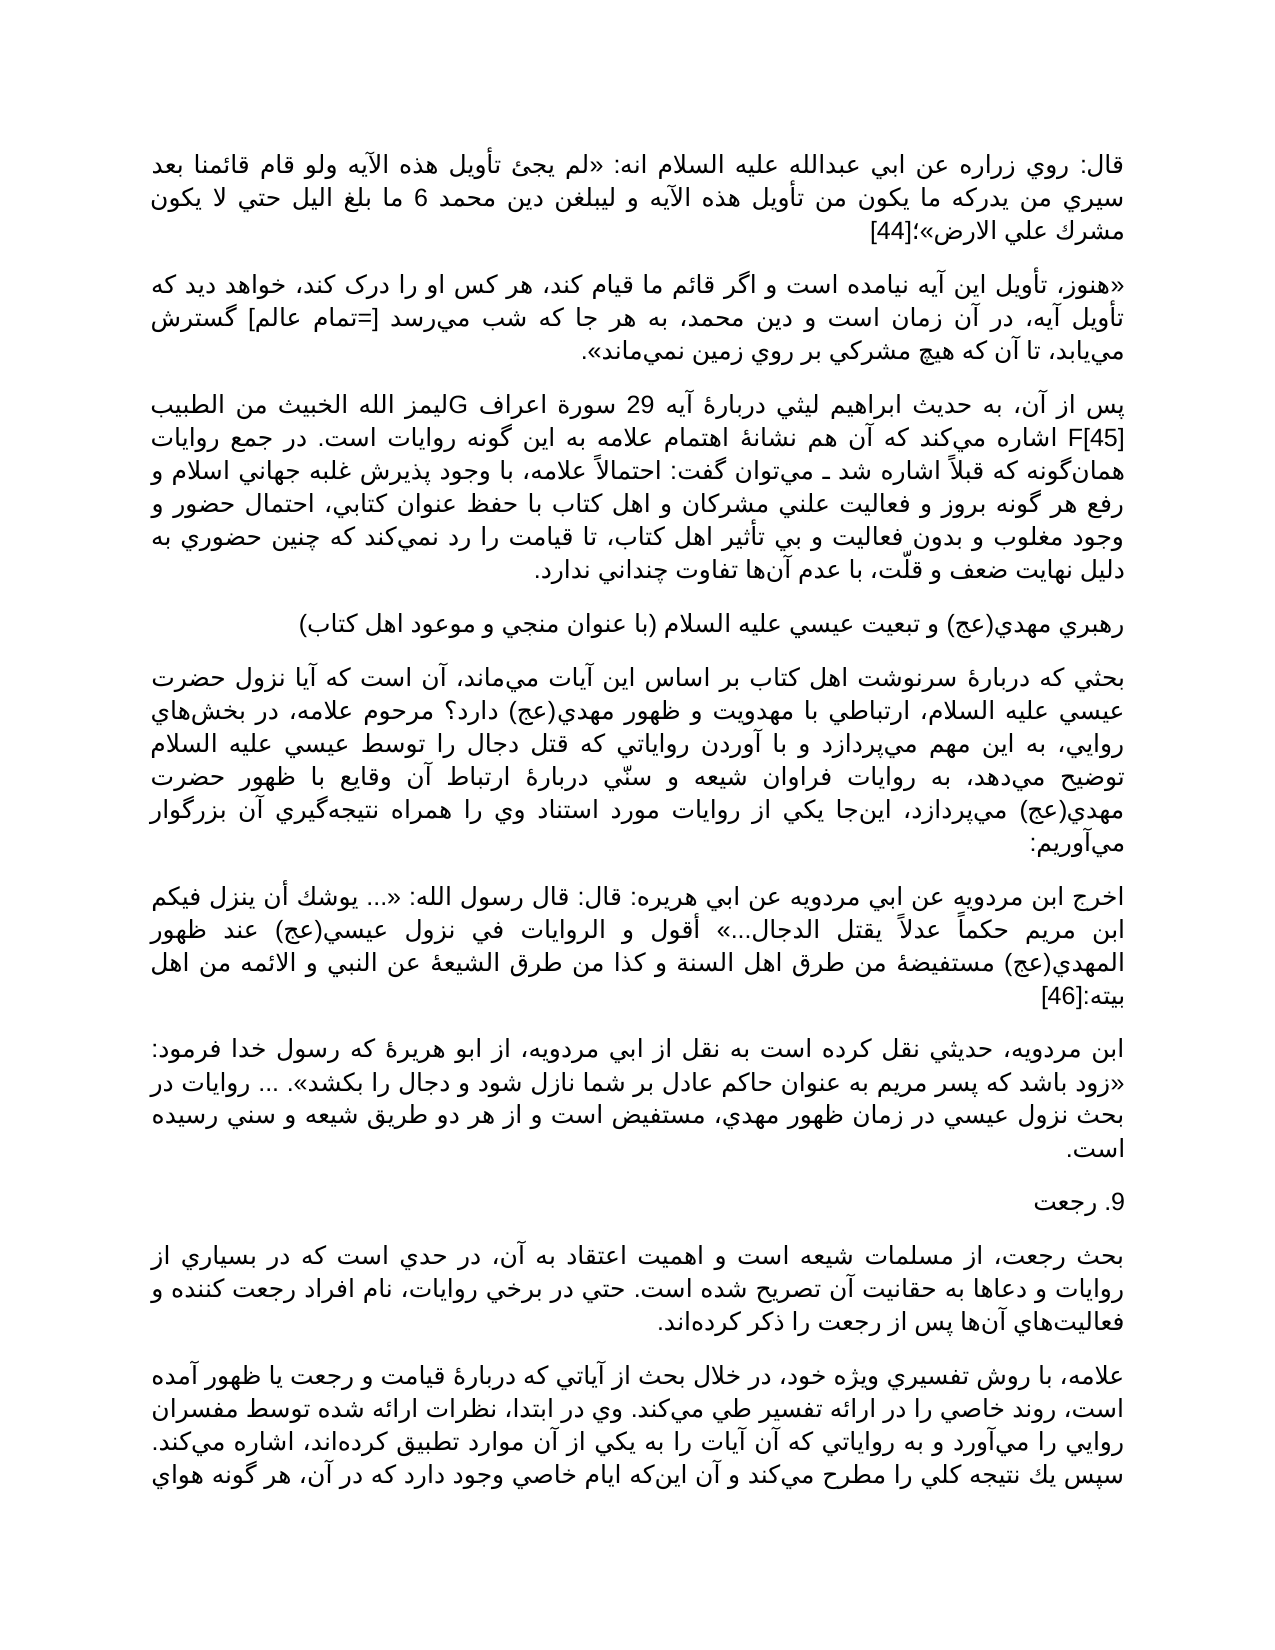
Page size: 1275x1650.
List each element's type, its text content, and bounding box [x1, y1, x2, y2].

text بحثي كه دربارۀ سرنوشت اهل كتاب بر اساس اين آيات مي‌ماند، آن است كه آيا نزول حضرت عيسي عليه السلام، ارتباطي با مهدويت و ظهور مهدي‎‎‎(عج) دارد؟ مرحوم علامه، در بخش‌هاي روايي، به اين مهم مي‌پردازد و با آوردن رواياتي كه قتل دجال را توسط عيسي عليه السلام توضيح مي‌دهد، به روايات فراوان شيعه و سنّي دربارۀ ارتباط آن وقايع با ظهور حضرت مهدي(عج) مي‌پردازد، اين‌جا يکي از روايات مورد استناد وي را همراه نتيجه‌گيري آن بزرگوار مي‌آوريم: [150, 663, 1125, 856]
text پس از آن، به حديث ابراهيم ليثي دربارۀ آيه 29 سورة اعراف Gليمز الله الخبيث من الطبيبF‌[45] اشاره مي‌كند كه آن هم نشانۀ اهتمام علامه به اين گونه روايات است. در جمع روايات همان‌گونه كه قبلاً اشاره شد ـ مي‌توان گفت: احتمالاً علامه، با وجود پذيرش غلبه جهاني اسلام و رفع هر گونه بروز و فعاليت علني مشركان و اهل كتاب با حفظ عنوان کتابي، احتمال حضور و وجود مغلوب و بدون فعاليت و بي تأثير اهل كتاب، تا قيامت را رد نمي‌كند كه چنين حضوري به دليل نهايت ضعف و قلّت، با عدم آن‌ها تفاوت چنداني ندارد. [150, 390, 1125, 584]
text «هنوز، تأويل اين آيه نيامده است و اگر قائم ما قيام کند، هر کس او را درک کند، خواهد ديد که تأويل آيه، در آن زمان است و دين محمد، به هر جا که شب مي‌رسد [=تمام عالم] گسترش مي‌يابد، تا آن که هيچ مشرکي بر روي زمين نمي‌ماند». [150, 270, 1125, 365]
text اخرج ابن مردويه عن ابي مردويه عن ابي هريره: قال: قال رسول الله: «... يوشك أن ينزل فيكم ابن مريم حكماً عدلاً يقتل الدجال...» أقول و الروايات في نزول عيسي(عج) عند ظهور المهدي(عج) مستفيضۀ من طرق اهل السنة و كذا من طرق الشيعۀ عن النبي و الائمه من اهل بيته:[46] [150, 882, 1125, 1009]
text بحث رجعت، از مسلمات شيعه است و اهميت اعتقاد به آن، در حدي است كه در بسياري از روايات و دعاها به حقانيت آن تصريح شده است. حتي در برخي روايات، نام افراد رجعت كننده و فعاليت‌هاي آن‌ها پس از رجعت را ذكر كرده‌اند. [150, 1241, 1125, 1336]
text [150, 1361, 1125, 1489]
text قال: روي زراره عن ابي عبدالله عليه السلام انه: «لم يجئ تأويل هذه الآيه ولو قام قائمنا بعد سيري من يدركه ما يكون من تأويل هذه الآيه و ليبلغن دين محمد 6 ما بلغ اليل حتي لا يكون مشرك علي الارض»؛[44] [150, 150, 1125, 245]
text ابن مردويه، حديثي نقل کرده است به نقل از ابي مردويه، از ابو هريرۀ که رسول خدا فرمود: «زود باشد که پسر مريم به عنوان حاکم عادل بر شما نازل شود و دجال را بکشد». ... روايات در بحث نزول عيسي در زمان ظهور مهدي، مستفيض است و از هر دو طريق شيعه و سني رسيده است. [150, 1034, 1125, 1162]
text رهبري مهدي(عج) و تبعيت عيسي عليه السلام (با عنوان منجي و موعود اهل کتاب) [150, 609, 1125, 637]
text 9. رجعت [150, 1187, 1125, 1216]
